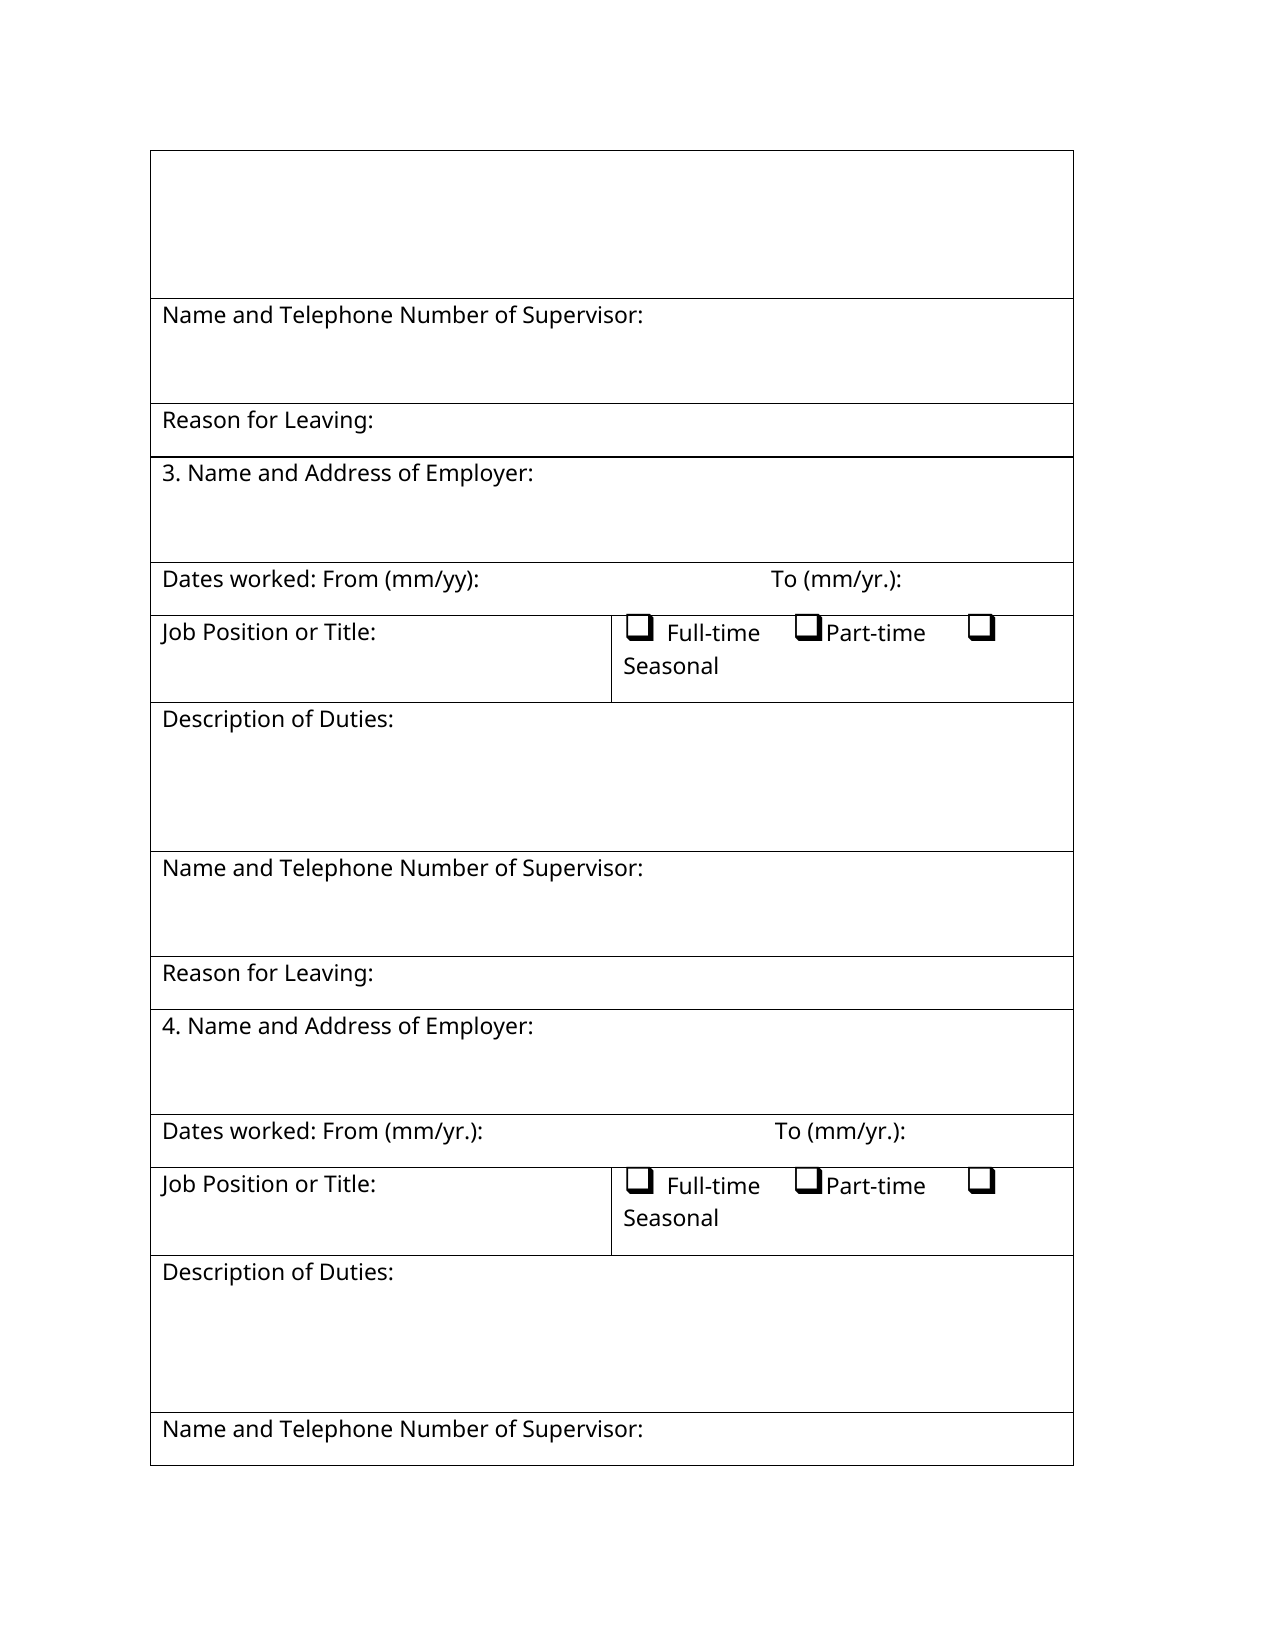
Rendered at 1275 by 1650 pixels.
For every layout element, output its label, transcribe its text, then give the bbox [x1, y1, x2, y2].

table_cell Reason for Leaving: [151, 957, 1073, 1009]
table_cell Description of Duties: [151, 703, 1073, 851]
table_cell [151, 151, 1073, 298]
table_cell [151, 1413, 1073, 1465]
table_cell Full-time Part-time Seasonal [612, 1168, 1073, 1254]
table_cell Reason for Leaving: [151, 404, 1073, 456]
table_cell Description of Duties: [151, 1256, 1073, 1412]
table_cell Name and Telephone Number of Supervisor: [151, 299, 1073, 403]
table_cell Full-time Part-time Seasonal [612, 616, 1073, 702]
table_cell Job Position or Title: [151, 616, 611, 702]
table_cell Dates worked: From (mm/yy): To (mm/yr.): [151, 563, 1073, 615]
table_cell 3. Name and Address of Employer: [151, 458, 1073, 562]
table_cell Dates worked: From (mm/yr.): To (mm/yr.): [151, 1115, 1073, 1167]
table_cell 4. Name and Address of Employer: [151, 1010, 1073, 1114]
table_cell Job Position or Title: [151, 1168, 611, 1254]
table_cell Name and Telephone Number of Supervisor: [151, 852, 1073, 956]
